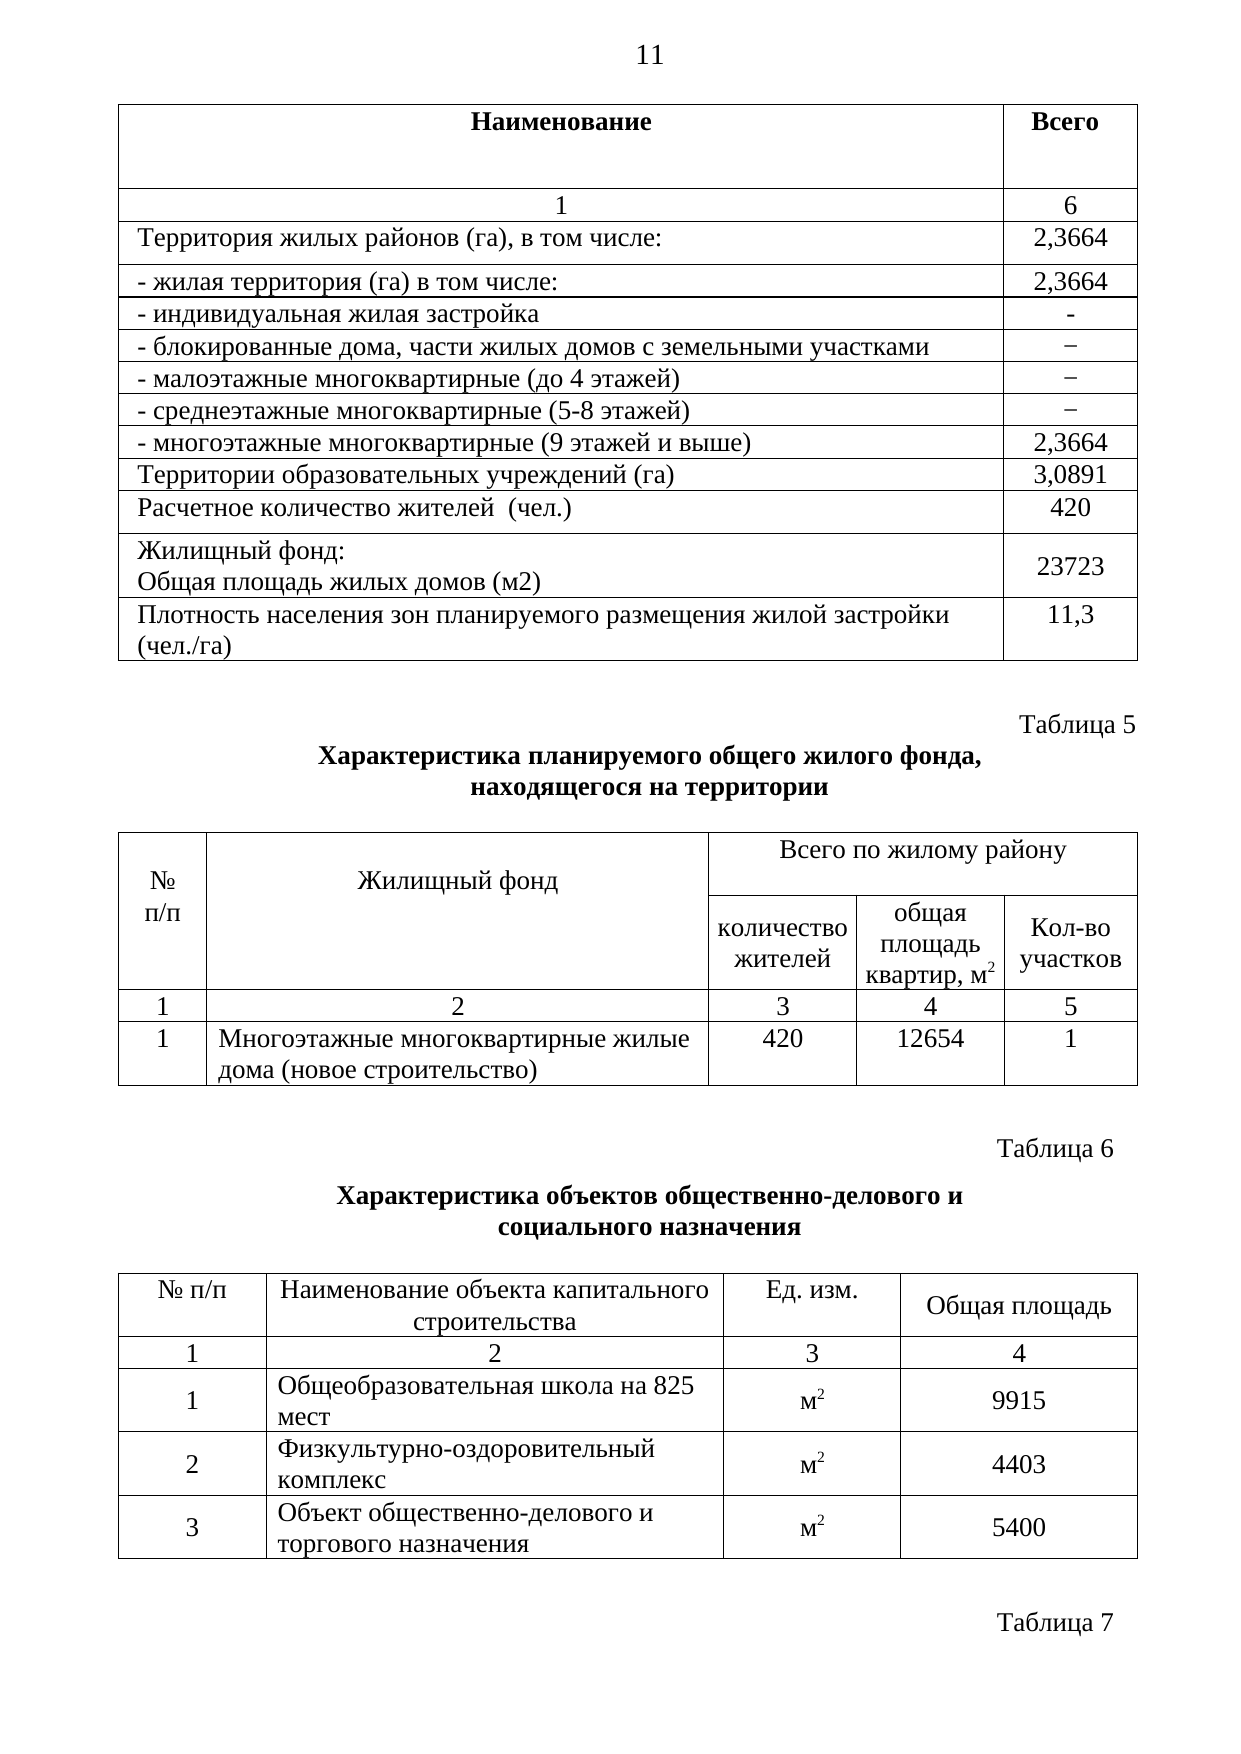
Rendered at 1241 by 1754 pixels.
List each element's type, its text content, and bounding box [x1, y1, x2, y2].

table_cell 420 [1004, 491, 1137, 533]
table_cell 5 [1005, 990, 1137, 1021]
table_cell − [1004, 330, 1137, 361]
table_cell - среднеэтажные многоквартирные (5-8 этажей) [119, 394, 1003, 425]
table_cell Территории образовательных учреждений (га) [119, 459, 1003, 489]
table_cell - малоэтажные многоквартирные (до 4 этажей) [119, 362, 1003, 393]
table_header Ед. изм. [724, 1274, 900, 1336]
table_cell 11,3 [1004, 598, 1137, 660]
table_header Общая площадь [901, 1274, 1137, 1336]
table_cell м2 [724, 1496, 900, 1558]
table_cell Территория жилых районов (га), в том числе: [119, 222, 1003, 264]
text социального назначения [118, 1210, 1181, 1241]
table_cell 420 [709, 1022, 856, 1084]
table_cell 3 [119, 1496, 266, 1558]
table_cell м2 [724, 1432, 900, 1494]
table_cell 1 [1005, 1022, 1137, 1084]
table_cell 1 [119, 1022, 206, 1084]
table_header № п/п [119, 1274, 266, 1336]
text Таблица 7 [118, 1606, 1181, 1637]
table_header Наименование объекта капитального строительства [267, 1274, 723, 1336]
table_cell 5400 [901, 1496, 1137, 1558]
table_cell 1 [119, 189, 1003, 221]
text находящегося на территории [118, 770, 1181, 801]
table_cell 4 [857, 990, 1004, 1021]
table_cell 3 [709, 990, 856, 1021]
text Таблица 6 [118, 1132, 1181, 1163]
table_cell 2 [207, 990, 708, 1021]
table_cell Физкультурно-оздоровительный комплекс [267, 1432, 723, 1494]
table_cell 6 [1004, 189, 1137, 221]
table_header Жилищный фонд [207, 833, 708, 989]
text Характеристика планируемого общего жилого фонда, [118, 739, 1181, 770]
table_header Наименование [119, 105, 1003, 188]
text Таблица 5 [967, 708, 1152, 739]
table_cell Жилищный фонд: Общая площадь жилых домов (м2) [119, 534, 1003, 597]
table_cell - многоэтажные многоквартирные (9 этажей и выше) [119, 426, 1003, 457]
table_cell 3,0891 [1004, 459, 1137, 489]
table_cell 9915 [901, 1369, 1137, 1431]
table_cell Многоэтажные многоквартирные жилые дома (новое строительство) [207, 1022, 708, 1084]
table_cell Объект общественно-делового и торгового назначения [267, 1496, 723, 1558]
table_header № п/п [119, 833, 206, 989]
table_cell 1 [119, 1369, 266, 1431]
table_header Всего [1004, 105, 1137, 188]
table_cell 4403 [901, 1432, 1137, 1494]
table_cell Плотность населения зон планируемого размещения жилой застройки (чел./га) [119, 598, 1003, 660]
table_cell - блокированные дома, части жилых домов с земельными участками [119, 330, 1003, 361]
table_cell 2,3664 [1004, 222, 1137, 264]
table_cell - [1004, 298, 1137, 329]
table_cell количество жителей [709, 896, 856, 989]
table_cell 4 [901, 1337, 1137, 1368]
table_cell 2,3664 [1004, 265, 1137, 296]
table_cell 3 [724, 1337, 900, 1368]
table_cell 2,3664 [1004, 426, 1137, 457]
table_cell - жилая территория (га) в том числе: [119, 265, 1003, 296]
table_cell 2 [119, 1432, 266, 1494]
table_cell - индивидуальная жилая застройка [119, 298, 1003, 329]
text Характеристика объектов общественно-делового и [118, 1179, 1181, 1210]
table_cell 23723 [1004, 534, 1137, 597]
table_cell − [1004, 394, 1137, 425]
table_cell Расчетное количество жителей (чел.) [119, 491, 1003, 533]
table_cell − [1004, 362, 1137, 393]
table_cell 1 [119, 1337, 266, 1368]
table_cell 12654 [857, 1022, 1004, 1084]
table_cell Кол-во участков [1005, 896, 1137, 989]
table_header Всего по жилому району [709, 833, 1137, 894]
table_cell м2 [724, 1369, 900, 1431]
table_cell Общеобразовательная школа на 825 мест [267, 1369, 723, 1431]
table_cell 2 [267, 1337, 723, 1368]
table_cell 1 [119, 990, 206, 1021]
table_cell общая площадь квартир, м2 [857, 896, 1004, 989]
